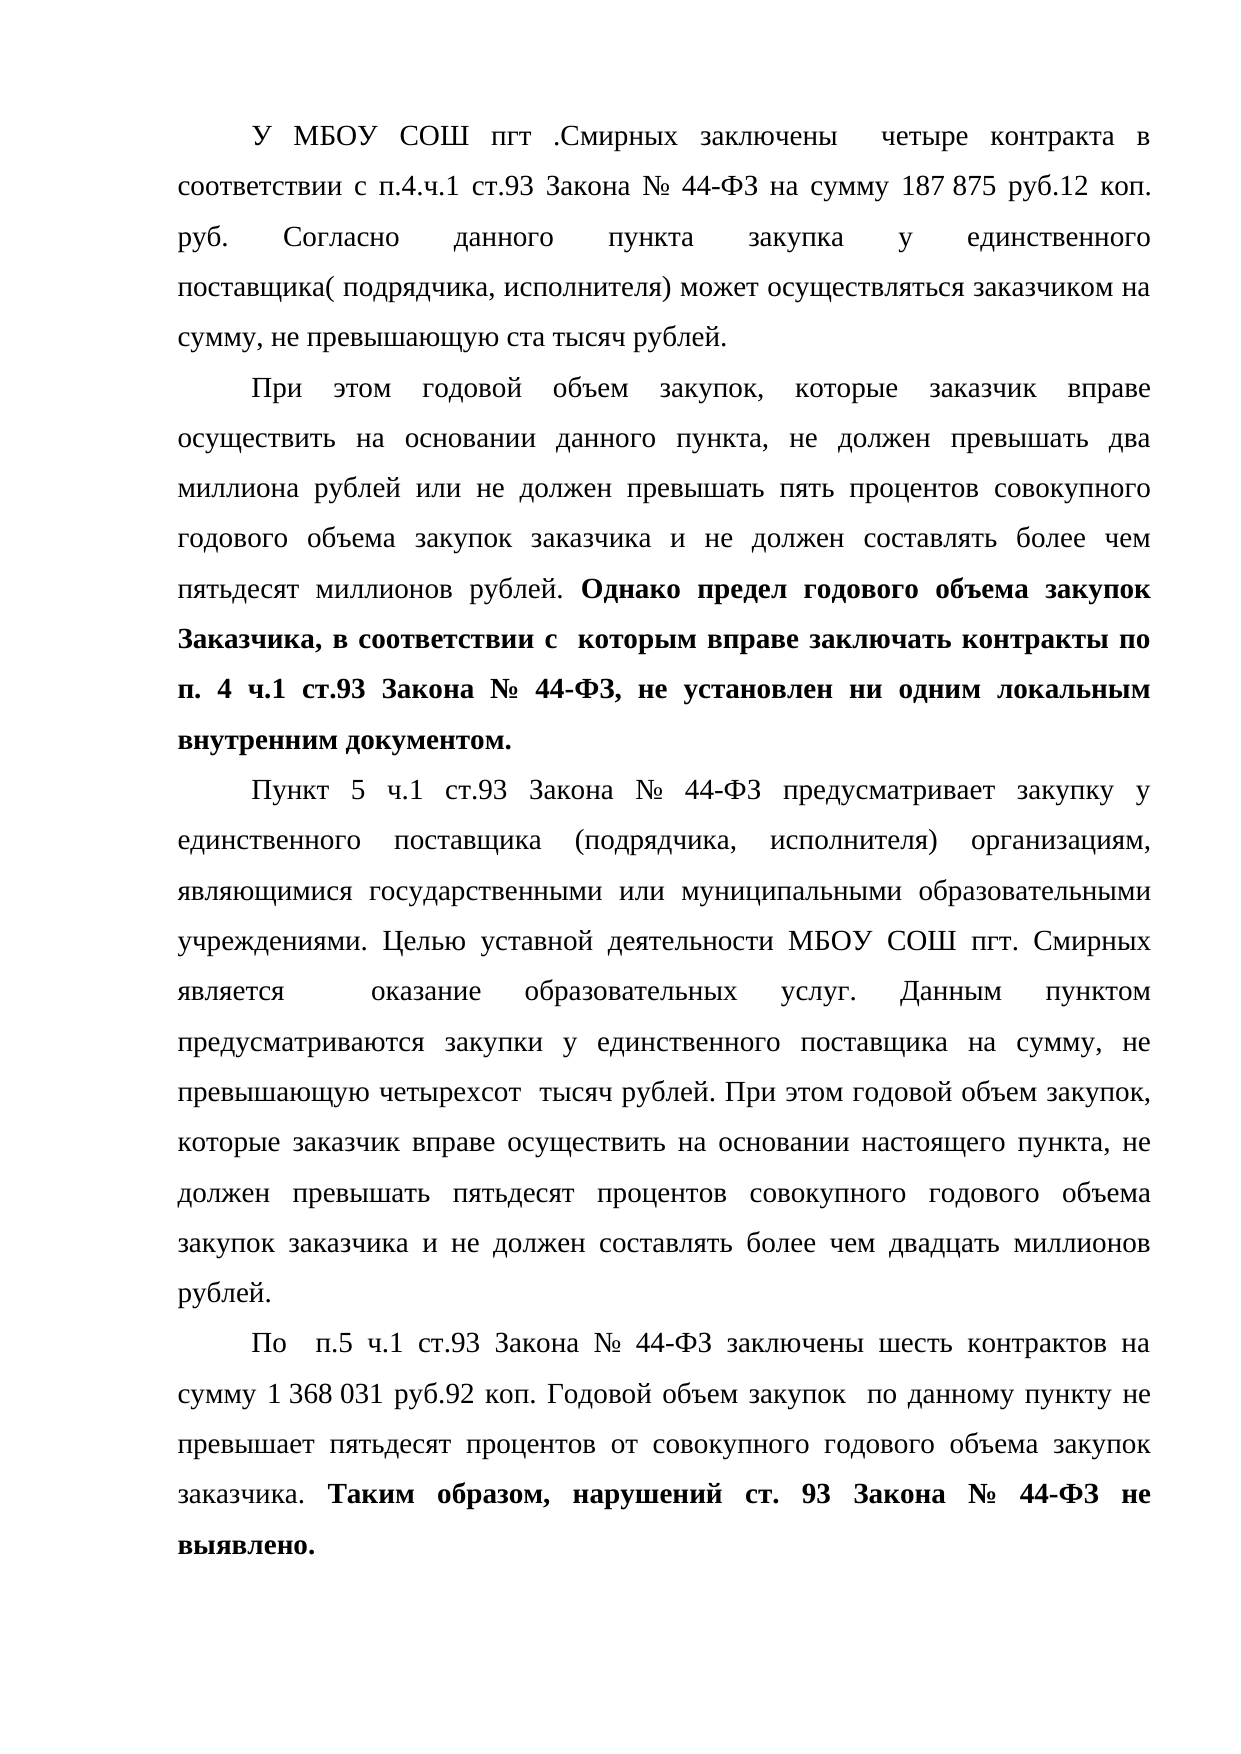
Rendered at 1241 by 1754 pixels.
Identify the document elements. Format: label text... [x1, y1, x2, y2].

text Пункт 5 ч.1 ст.93 Закона № 44-ФЗ предусматривает закупку у единственного поставщика (подрядчика, исполнителя) организациям, являющимися государственными или муниципальными образовательными учреждениями. Целью уставной деятельности МБОУ СОШ пгт. Смирных является оказание образовательных услуг. Данным пунктом предусматриваются закупки у единственного поставщика на сумму, не превышающую четырехсот тысяч рублей. При этом годовой объем закупок, которые заказчик вправе осуществить на основании настоящего пункта, не должен превышать пятьдесят процентов совокупного годового объема закупок заказчика и не должен составлять более чем двадцать миллионов рублей. [177, 772, 1152, 1309]
text По п.5 ч.1 ст.93 Закона № 44-ФЗ заключены шесть контрактов на сумму 1 368 031 руб.92 коп. Годовой объем закупок по данному пункту не превышает пятьдесят процентов от совокупного годового объема закупок заказчика. Таким образом, нарушений ст. 93 Закона № 44-ФЗ не выявлено. [177, 1326, 1152, 1560]
text У МБОУ СОШ пгт .Смирных заключены четыре контракта в соответствии с п.4.ч.1 ст.93 Закона № 44-ФЗ на сумму 187 875 руб.12 коп. руб. Согласно данного пункта закупка у единственного поставщика( подрядчика, исполнителя) может осуществляться заказчиком на сумму, не превышающую ста тысяч рублей. [177, 118, 1152, 353]
text При этом годовой объем закупок, которые заказчик вправе осуществить на основании данного пункта, не должен превышать два миллиона рублей или не должен превышать пять процентов совокупного годового объема закупок заказчика и не должен составлять более чем пятьдесят миллионов рублей. Однако предел годового объема закупок Заказчика, в соответствии с которым вправе заключать контракты по п. 4 ч.1 ст.93 Закона № 44-ФЗ, не установлен ни одним локальным внутренним документом. [177, 370, 1152, 755]
